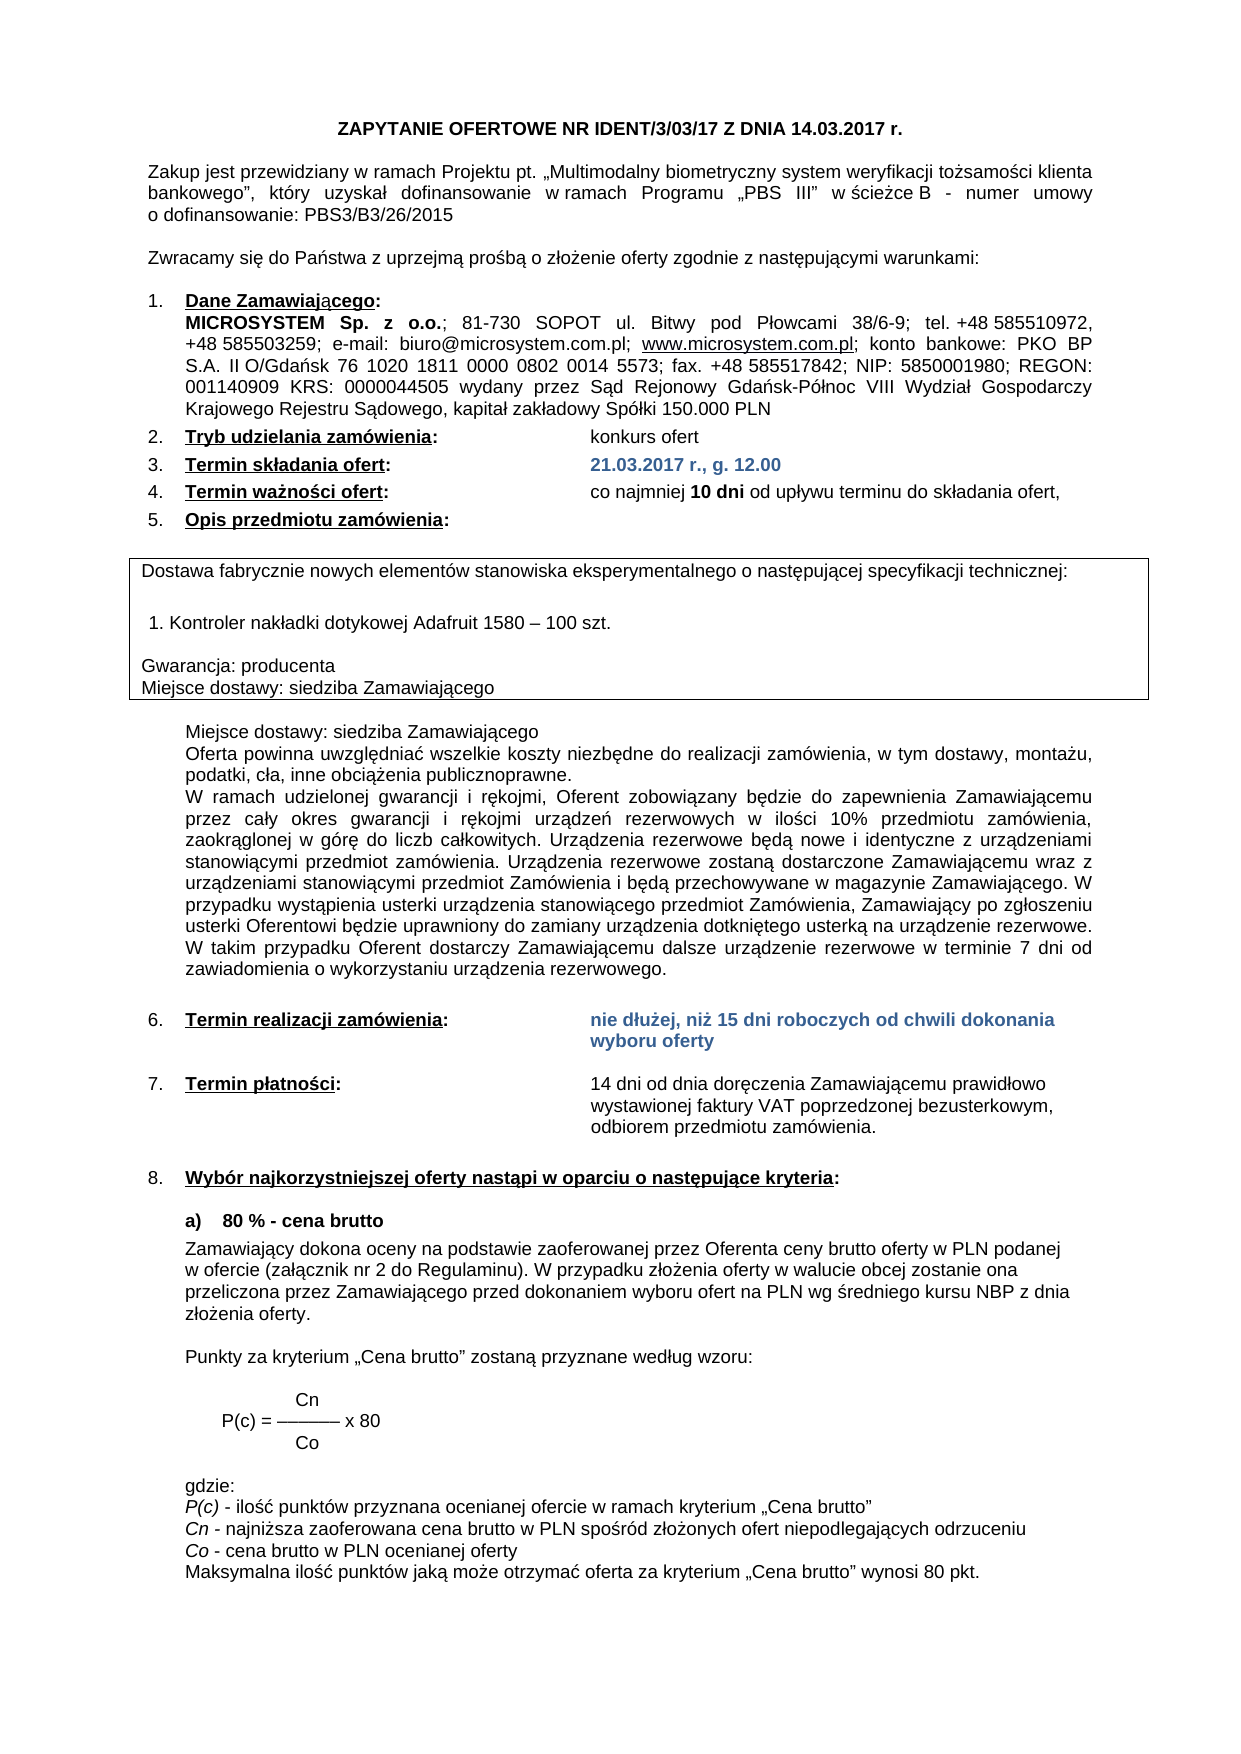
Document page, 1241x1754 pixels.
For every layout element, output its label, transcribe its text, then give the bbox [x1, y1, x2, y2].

text Cn [258, 1388, 1093, 1410]
text Co - cena brutto w PLN ocenianej oferty [185, 1539, 1093, 1561]
list Opis przedmiotu zamówienia: [148, 509, 1093, 531]
list Miejsce dostawy: siedziba Zamawiającego [185, 721, 1093, 743]
list Tryb udzielania zamówienia: konkurs ofert [148, 426, 1093, 447]
list W ramach udzielonej gwarancji i rękojmi, Oferent zobowiązany będzie do zapewnienia Zamawiającemu przez cały okres gwarancji i rękojmi urządzeń rezerwowych w ilości 10% przedmiotu zamówienia, zaokrąglonej w górę do liczb całkowitych. Urządzenia rezerwowe będą nowe i identyczne z urządzeniami stanowiącymi przedmiot zamówienia. Urządzenia rezerwowe zostaną dostarczone Zamawiającemu wraz z urządzeniami stanowiącymi przedmiot Zamówienia i będą przechowywane w magazynie Zamawiającego. W przypadku wystąpienia usterki urządzenia stanowiącego przedmiot Zamówienia, Zamawiający po zgłoszeniu usterki Oferentowi będzie uprawniony do zamiany urządzenia dotkniętego usterką na urządzenie rezerwowe. W takim przypadku Oferent dostarczy Zamawiającemu dalsze urządzenie rezerwowe w terminie 7 dni od zawiadomienia o wykorzystaniu urządzenia rezerwowego. [185, 786, 1093, 980]
text Zakup jest przewidziany w ramach Projektu pt. „Multimodalny biometryczny system weryfikacji tożsamości klienta bankowego”, który uzyskał dofinansowanie w ramach Programu „PBS III” w ścieżce B - numer umowy o dofinansowanie: PBS3/B3/26/2015 [148, 161, 1093, 225]
text ZAPYTANIE OFERTOWE NR IDENT/3/03/17 Z DNIA 14.03.2017 r. [148, 117, 1093, 139]
list odbiorem przedmiotu zamówienia. [192, 1116, 1093, 1138]
list wystawionej faktury VAT poprzedzonej bezusterkowym, [192, 1095, 1093, 1116]
text Maksymalna ilość punktów jaką może otrzymać oferta za kryterium „Cena brutto” wynosi 80 pkt. [185, 1561, 1093, 1583]
list Oferta powinna uwzględniać wszelkie koszty niezbędne do realizacji zamówienia, w tym dostawy, montażu, podatki, cła, inne obciążenia publicznoprawne. [185, 743, 1093, 786]
text P(c) = –––––– x 80 [185, 1410, 1093, 1432]
text Zamawiający dokona oceny na podstawie zaoferowanej przez Oferenta ceny brutto oferty w PLN podanej w ofercie (załącznik nr 2 do Regulaminu). W przypadku złożenia oferty w walucie obcej zostanie ona przeliczona przez Zamawiającego przed dokonaniem wyboru ofert na PLN wg średniego kursu NBP z dnia złożenia oferty. [185, 1238, 1093, 1324]
list wyboru oferty [554, 1030, 1093, 1052]
list Termin płatności: 14 dni od dnia doręczenia Zamawiającemu prawidłowo [148, 1073, 1093, 1095]
list Termin realizacji zamówienia: nie dłużej, niż 15 dni roboczych od chwili dokonania [148, 1008, 1093, 1030]
text Cn - najniższa zaoferowana cena brutto w PLN spośród złożonych ofert niepodlegających odrzuceniu [185, 1518, 1093, 1539]
list Termin ważności ofert: co najmniej 10 dni od upływu terminu do składania ofert, [148, 481, 1093, 503]
list Wybór najkorzystniejszej oferty nastąpi w oparciu o następujące kryteria: [148, 1167, 1093, 1188]
text P(c) - ilość punktów przyznana ocenianej ofercie w ramach kryterium „Cena brutto” [185, 1496, 1093, 1518]
list Termin składania ofert: 21.03.2017 r., g. 12.00 [148, 453, 1093, 475]
list Dane Zamawiającego: [148, 290, 1093, 311]
text Zwracamy się do Państwa z uprzejmą prośbą o złożenie oferty zgodnie z następującymi warunkami: [148, 247, 1093, 268]
text gdzie: [185, 1475, 1093, 1496]
text Co [258, 1432, 1093, 1453]
text Punkty za kryterium „Cena brutto” zostaną przyznane według wzoru: [185, 1345, 1093, 1367]
text MICROSYSTEM Sp. z o.o.; 81-730 SOPOT ul. Bitwy pod Płowcami 38/6-9; tel. +48 585510972, +48 585503259; e-mail: biuro@microsystem.com.pl; www.microsystem.com.pl; konto bankowe: PKO BP S.A. II O/Gdańsk 76 1020 1811 0000 0802 0014 5573; fax. +48 585517842; NIP: 5850001980; REGON: 001140909 KRS: 0000044505 wydany przez Sąd Rejonowy Gdańsk-Północ VIII Wydział Gospodarczy Krajowego Rejestru Sądowego, kapitał zakładowy Spółki 150.000 PLN [185, 311, 1093, 419]
list 80 % - cena brutto [185, 1210, 1093, 1231]
table_header Dostawa fabrycznie nowych elementów stanowiska eksperymentalnego o następującej specyfikacji technicznej: Gwarancja: producenta Miejsce dostawy: siedziba Zamawiającego [130, 559, 1148, 698]
